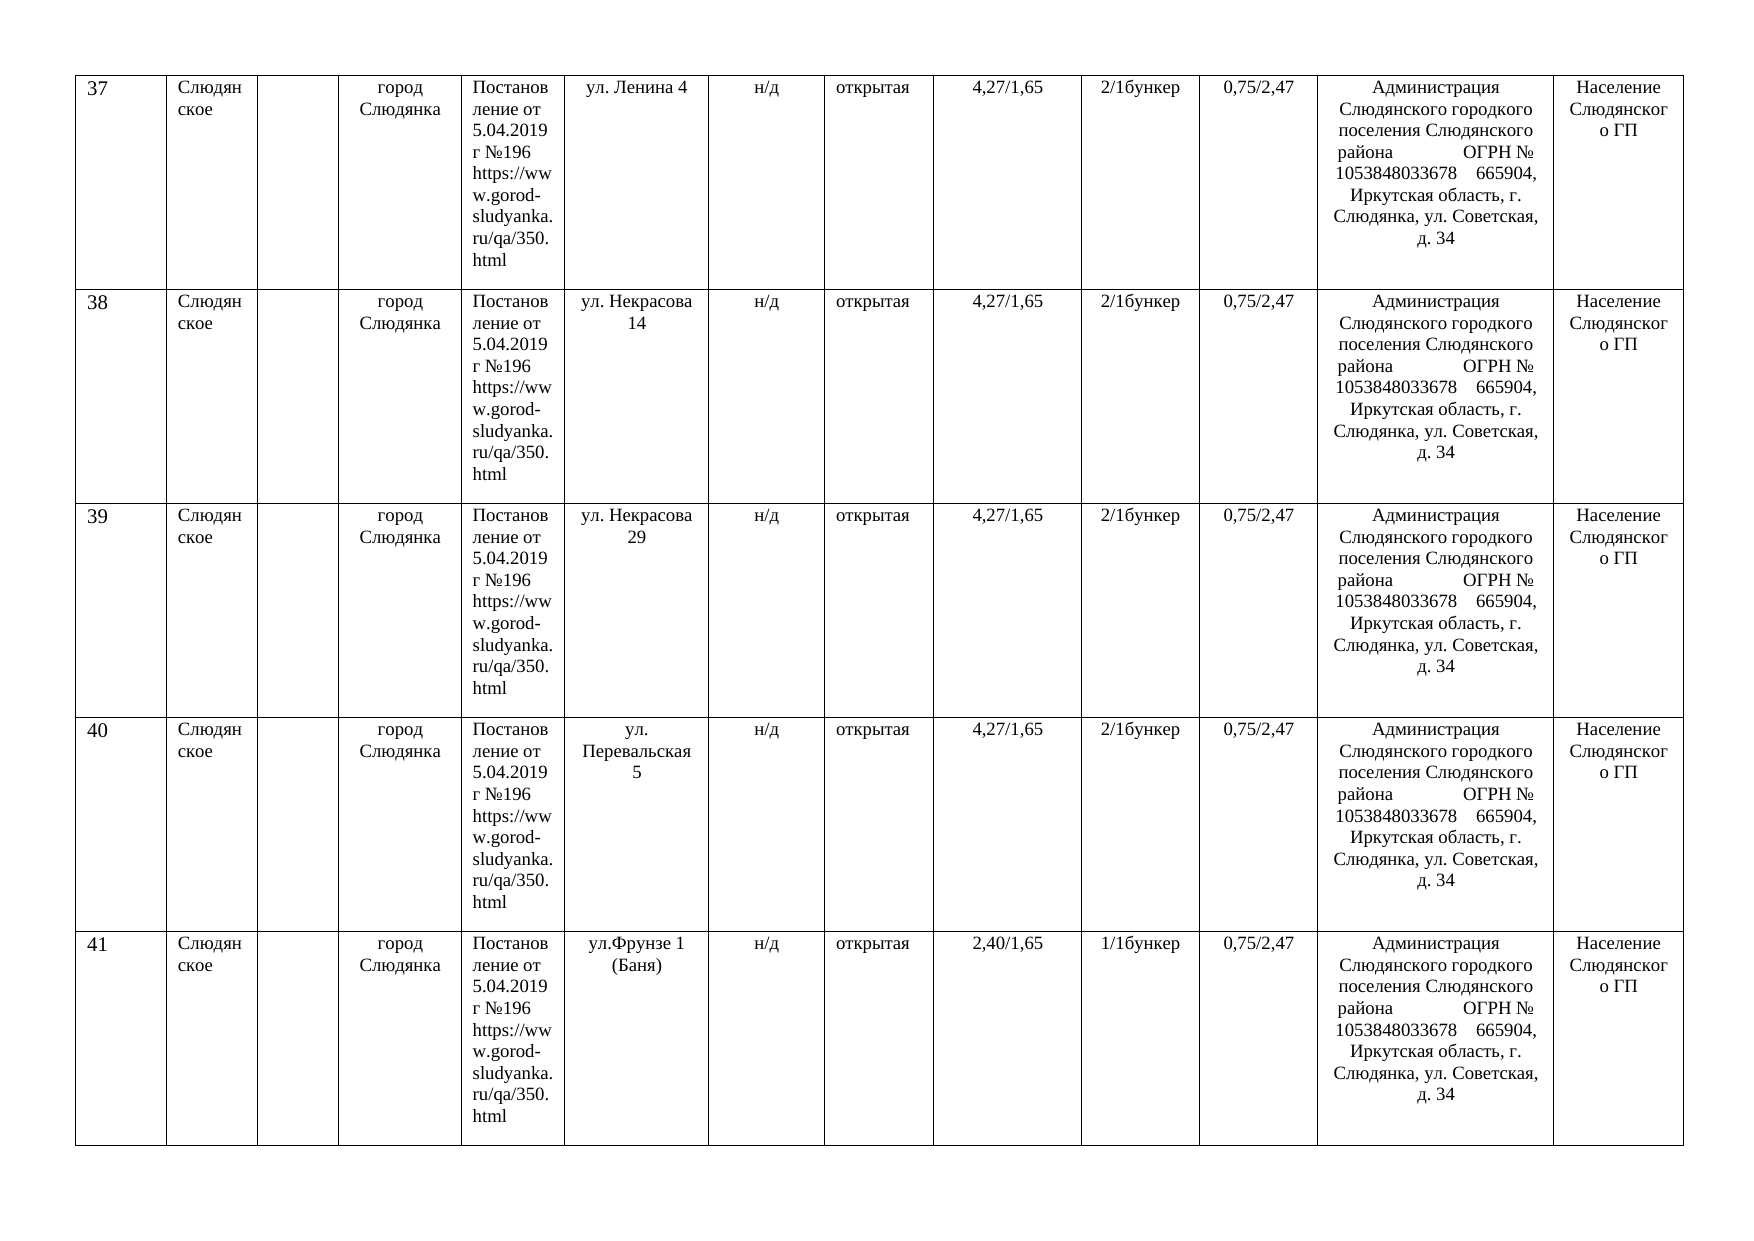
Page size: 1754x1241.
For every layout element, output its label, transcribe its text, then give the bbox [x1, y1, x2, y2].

table_cell ул.Фрунзе 1 (Баня) [565, 932, 708, 1145]
table_cell Слюдянское [167, 718, 257, 931]
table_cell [1318, 76, 1553, 289]
table_cell 2/1бункер [1082, 290, 1199, 503]
table_cell Слюдянское [167, 932, 257, 1145]
table_cell 4,27/1,65 [934, 504, 1081, 717]
table_cell ул. Некрасова 29 [565, 504, 708, 717]
table_cell н/д [709, 932, 824, 1145]
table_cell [462, 76, 564, 289]
table_cell ул. Некрасова 14 [565, 290, 708, 503]
table_cell н/д [709, 504, 824, 717]
table_cell ул. Ленина 4 [565, 76, 708, 289]
table_cell 0,75/2,47 [1200, 932, 1317, 1145]
table_cell 2/1бункер [1082, 76, 1199, 289]
table_cell Слюдянское [167, 76, 257, 289]
table_cell 2,40/1,65 [934, 932, 1081, 1145]
table_cell открытая [825, 718, 933, 931]
table_cell 4,27/1,65 [934, 76, 1081, 289]
table_cell Постановление от 5.04.2019г №196 https://www.gorod-sludyanka.ru/qa/350.html [462, 290, 564, 503]
table_cell 0,75/2,47 [1200, 718, 1317, 931]
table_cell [1318, 932, 1553, 1145]
table_cell 2/1бункер [1082, 504, 1199, 717]
table_cell 0,75/2,47 [1200, 290, 1317, 503]
table_cell Население Слюдянского ГП [1554, 718, 1683, 931]
table_cell 4,27/1,65 [934, 718, 1081, 931]
table_cell Население Слюдянского ГП [1554, 290, 1683, 503]
table_cell [258, 504, 338, 717]
table_cell открытая [825, 76, 933, 289]
table_cell [258, 932, 338, 1145]
table_cell город Слюдянка [339, 504, 461, 717]
table_cell н/д [709, 76, 824, 289]
table_cell 0,75/2,47 [1200, 76, 1317, 289]
table_cell н/д [709, 290, 824, 503]
table_cell 40 [76, 718, 166, 931]
table_cell город Слюдянка [339, 932, 461, 1145]
table_cell город Слюдянка [339, 76, 461, 289]
table_cell 38 [76, 290, 166, 503]
table_cell [258, 718, 338, 931]
table_cell открытая [825, 932, 933, 1145]
table_cell 1/1бункер [1082, 932, 1199, 1145]
table_cell 41 [76, 932, 166, 1145]
table_cell ул. Перевальская 5 [565, 718, 708, 931]
table_cell 39 [76, 504, 166, 717]
table_cell н/д [709, 718, 824, 931]
table_cell [258, 290, 338, 503]
table_cell 2/1бункер [1082, 718, 1199, 931]
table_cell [1554, 76, 1683, 289]
table_cell город Слюдянка [339, 718, 461, 931]
table_cell Слюдянское [167, 290, 257, 503]
table_cell 4,27/1,65 [934, 290, 1081, 503]
table_cell [258, 76, 338, 289]
table_cell Постановление от 5.04.2019г №196 https://www.gorod-sludyanka.ru/qa/350.html [462, 504, 564, 717]
table_cell открытая [825, 504, 933, 717]
table_cell 0,75/2,47 [1200, 504, 1317, 717]
table_cell Слюдянское [167, 504, 257, 717]
table_cell Постановление от 5.04.2019г №196 https://www.gorod-sludyanka.ru/qa/350.html [462, 718, 564, 931]
table_cell 37 [76, 76, 166, 289]
table_cell открытая [825, 290, 933, 503]
table_cell город Слюдянка [339, 290, 461, 503]
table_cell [462, 932, 564, 1145]
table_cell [1554, 932, 1683, 1145]
table_cell Население Слюдянского ГП [1554, 504, 1683, 717]
